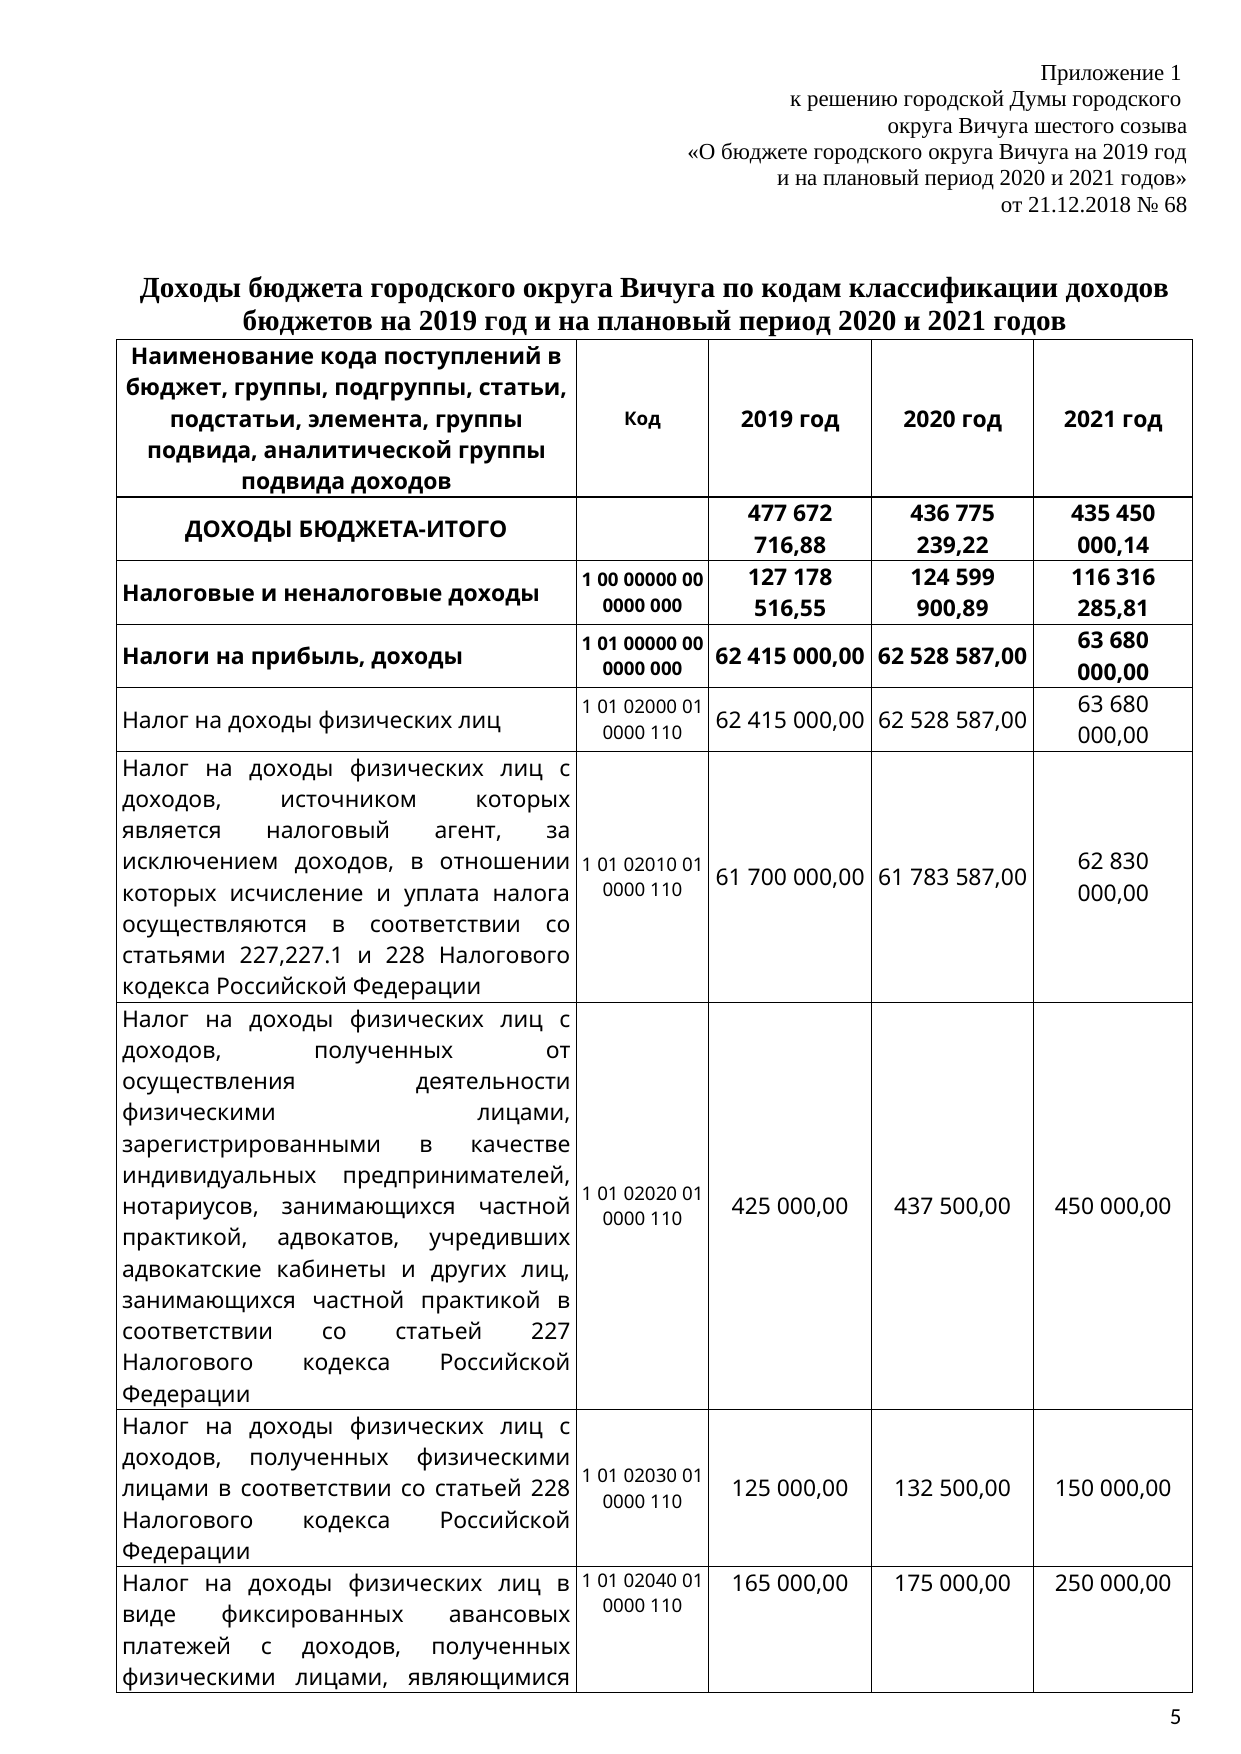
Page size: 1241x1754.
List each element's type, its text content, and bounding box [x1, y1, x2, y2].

table_cell Налог на доходы физических лиц с доходов, источником которых является налоговый агент, за исключением доходов, в отношении которых исчисление и уплата налога осуществляются в соответствии со статьями 227,227.1 и 228 Налогового кодекса Российской Федерации [117, 752, 576, 1002]
table_cell 2020 год [872, 340, 1033, 496]
table_cell 1 01 02000 01 0000 110 [577, 688, 708, 751]
table_cell 125 000,00 [709, 1410, 871, 1566]
table_cell Налог на доходы физических лиц [117, 688, 576, 751]
table_cell Налоговые и неналоговые доходы [117, 561, 576, 623]
table_cell 425 000,00 [709, 1003, 871, 1409]
table_cell 124 599 900,89 [872, 561, 1033, 623]
table_cell 250 000,00 [1034, 1567, 1192, 1692]
table_cell 61 700 000,00 [709, 752, 871, 1002]
table_cell 63 680 000,00 [1034, 688, 1192, 751]
table_cell 435 450 000,14 [1034, 498, 1192, 560]
table_cell 1 00 00000 00 0000 000 [577, 561, 708, 623]
table_cell 116 316 285,81 [1034, 561, 1192, 623]
table_cell Налог на доходы физических лиц с доходов, полученных от осуществления деятельности физическими лицами, зарегистрированными в качестве индивидуальных предпринимателей, нотариусов, занимающихся частной практикой, адвокатов, учредивших адвокатские кабинеты и других лиц, занимающихся частной практикой в соответствии со статьей 227 Налогового кодекса Российской Федерации [117, 1003, 576, 1409]
table_cell 132 500,00 [872, 1410, 1033, 1566]
table_header Приложение 1 к решению городской Думы городского округа Вичуга шестого созыва «О бюджете городского округа Вичуга на 2019 год и на плановый период 2020 и 2021 годов» от 21.12.2018 № 68 [117, 59, 1192, 270]
table_cell 175 000,00 [872, 1567, 1033, 1692]
table_cell 62 528 587,00 [872, 688, 1033, 751]
table_cell 2019 год [709, 340, 871, 496]
table_cell 62 415 000,00 [709, 688, 871, 751]
table_cell ДОХОДЫ БЮДЖЕТА-ИТОГО [117, 498, 576, 560]
table_cell 150 000,00 [1034, 1410, 1192, 1566]
table_cell 1 01 02030 01 0000 110 [577, 1410, 708, 1566]
table_cell 437 500,00 [872, 1003, 1033, 1409]
table_cell Налоги на прибыль, доходы [117, 625, 576, 687]
table_cell 127 178 516,55 [709, 561, 871, 623]
table_cell [577, 498, 708, 560]
table_cell 61 783 587,00 [872, 752, 1033, 1002]
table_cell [577, 1567, 708, 1692]
table_cell Налог на доходы физических лиц с доходов, полученных физическими лицами в соответствии со статьей 228 Налогового кодекса Российской Федерации [117, 1410, 576, 1566]
table_cell Код [577, 340, 708, 496]
table_cell 1 01 02020 01 0000 110 [577, 1003, 708, 1409]
table_cell 63 680 000,00 [1034, 625, 1192, 687]
table_cell 450 000,00 [1034, 1003, 1192, 1409]
table_cell Наименование кода поступлений в бюджет, группы, подгруппы, статьи, подстатьи, элемента, группы подвида, аналитической группы подвида доходов [117, 340, 576, 496]
table_cell 62 415 000,00 [709, 625, 871, 687]
table_cell 165 000,00 [709, 1567, 871, 1692]
table_cell 62 830 000,00 [1034, 752, 1192, 1002]
table_cell 62 528 587,00 [872, 625, 1033, 687]
table_cell 436 775 239,22 [872, 498, 1033, 560]
table_cell Доходы бюджета городского округа Вичуга по кодам классификации доходов бюджетов на 2019 год и на плановый период 2020 и 2021 годов [117, 270, 1192, 337]
table_cell 477 672 716,88 [709, 498, 871, 560]
table_cell 1 01 02010 01 0000 110 [577, 752, 708, 1002]
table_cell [117, 1567, 576, 1692]
table_cell 2021 год [1034, 340, 1192, 496]
table_cell 1 01 00000 00 0000 000 [577, 625, 708, 687]
